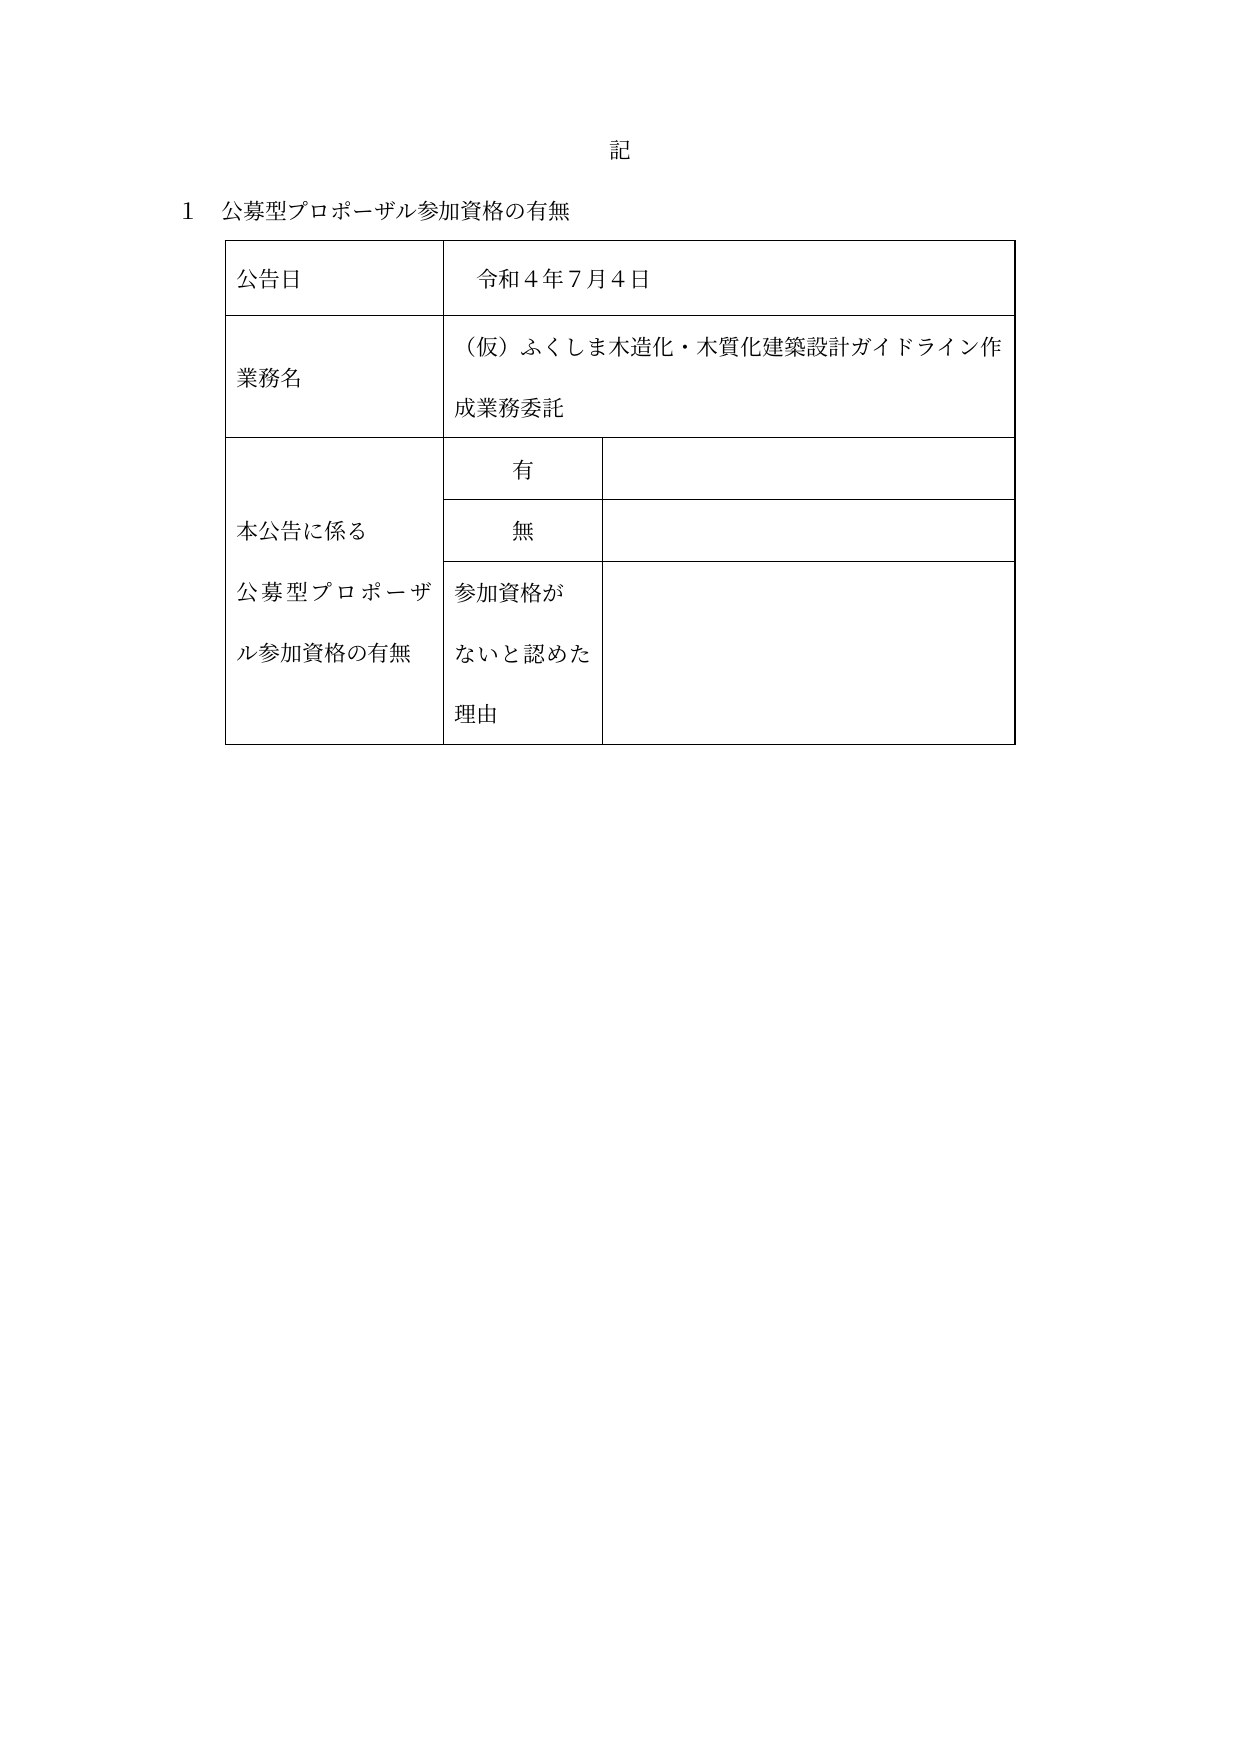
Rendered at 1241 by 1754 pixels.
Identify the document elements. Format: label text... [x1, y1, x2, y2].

text 記 [177, 119, 1063, 180]
table_cell 無 [444, 500, 602, 561]
text １ 公募型プロポーザル参加資格の有無 [177, 180, 1063, 240]
table_cell 業務名 [226, 316, 443, 437]
table_cell 参加資格が ないと認めた理由 [444, 562, 602, 743]
table_cell [603, 562, 1014, 743]
table_cell [603, 500, 1014, 561]
table_cell 本公告に係る 公募型プロポーザル参加資格の有無 [226, 438, 443, 743]
table_cell [603, 438, 1014, 499]
table_header 公告日 [226, 241, 443, 315]
table_cell 有 [444, 438, 602, 499]
table_cell （仮）ふくしま木造化・木質化建築設計ガイドライン作成業務委託 [444, 316, 1014, 437]
table_header 令和４年７月４日 [444, 241, 1014, 315]
